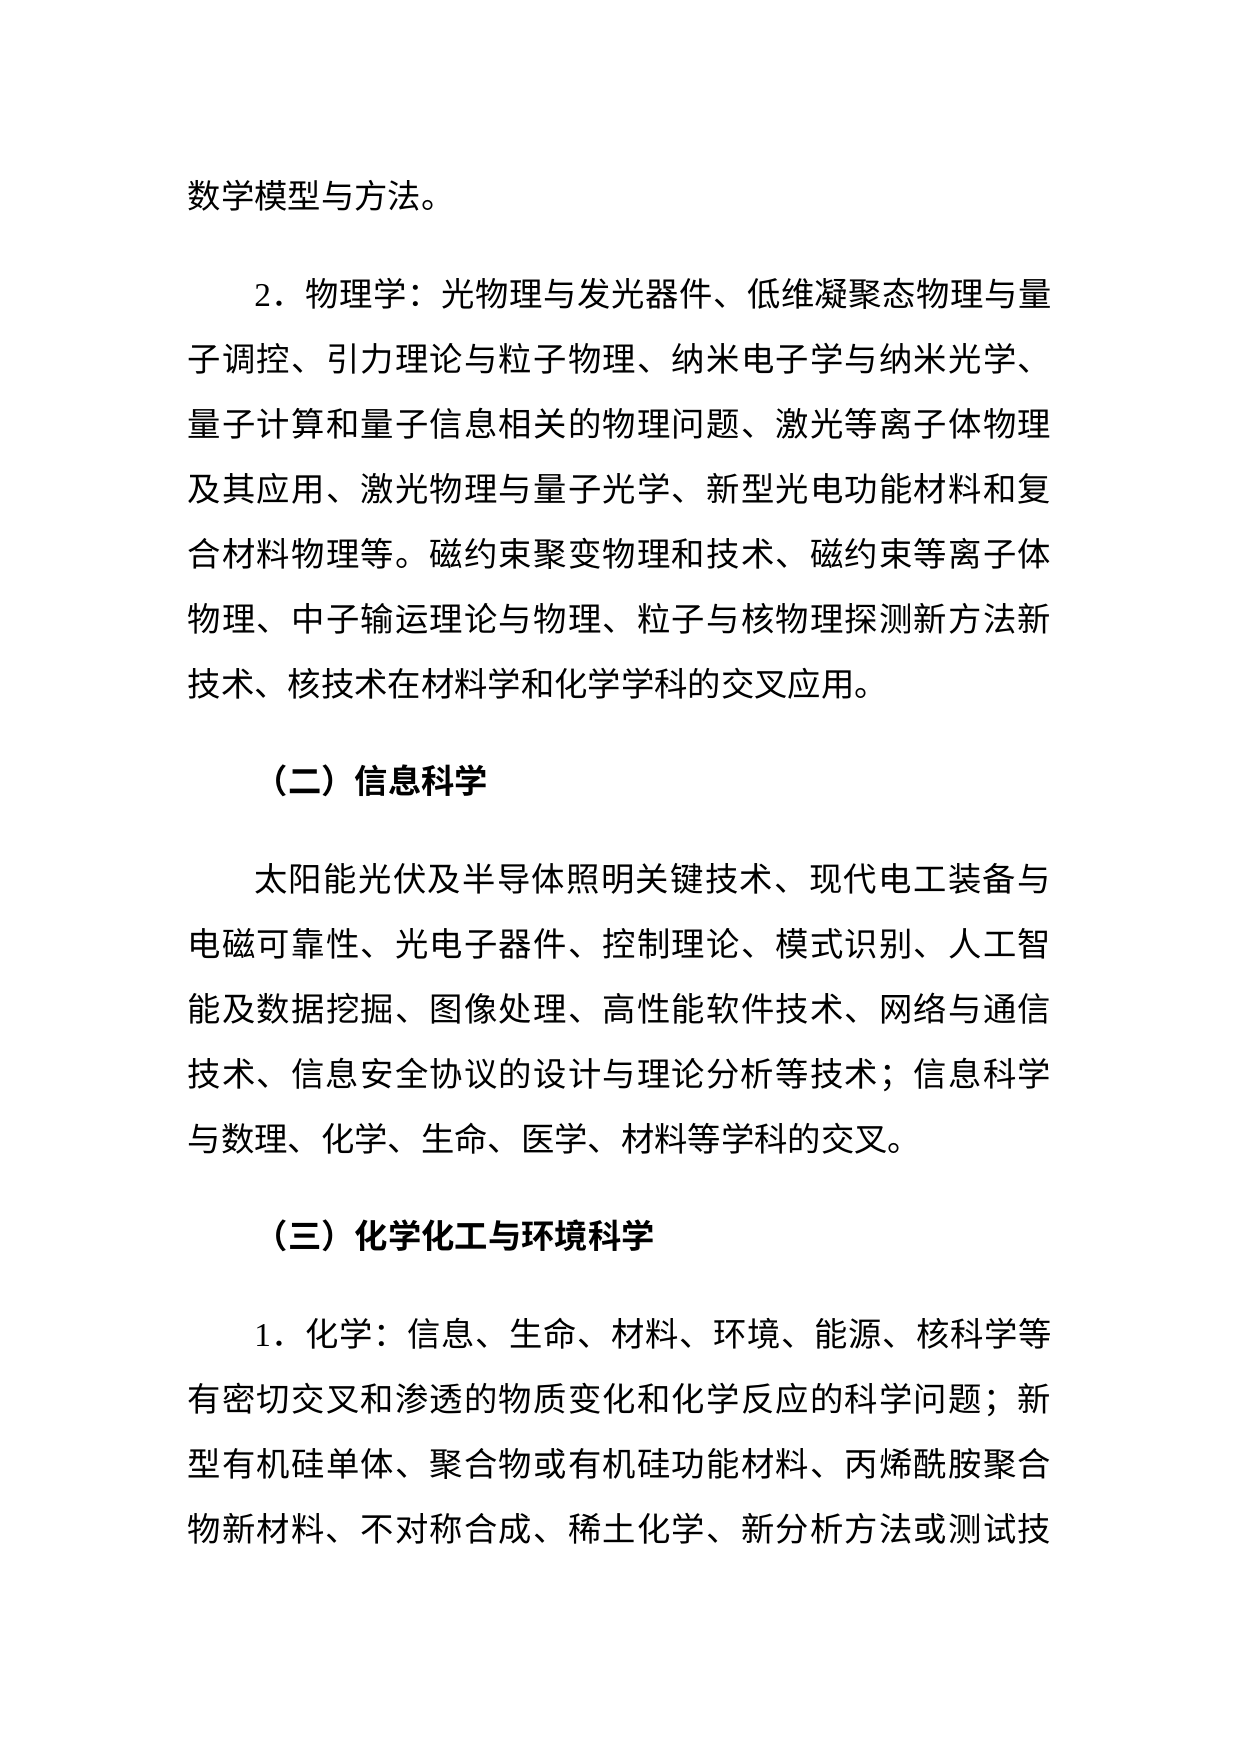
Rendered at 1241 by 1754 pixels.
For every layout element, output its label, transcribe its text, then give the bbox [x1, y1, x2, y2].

text （二）信息科学 [187, 747, 1053, 812]
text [187, 1299, 1053, 1559]
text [187, 162, 1053, 227]
text 太阳能光伏及半导体照明关键技术、现代电工装备与电磁可靠性、光电子器件、控制理论、模式识别、人工智能及数据挖掘、图像处理、高性能软件技术、网络与通信技术、信息安全协议的设计与理论分析等技术；信息科学与数理、化学、生命、医学、材料等学科的交叉。 [187, 844, 1053, 1169]
text （三）化学化工与环境科学 [187, 1202, 1053, 1267]
text 2．物理学：光物理与发光器件、低维凝聚态物理与量子调控、引力理论与粒子物理、纳米电子学与纳米光学、量子计算和量子信息相关的物理问题、激光等离子体物理及其应用、激光物理与量子光学、新型光电功能材料和复合材料物理等。磁约束聚变物理和技术、磁约束等离子体物理、中子输运理论与物理、粒子与核物理探测新方法新技术、核技术在材料学和化学学科的交叉应用。 [187, 259, 1053, 714]
